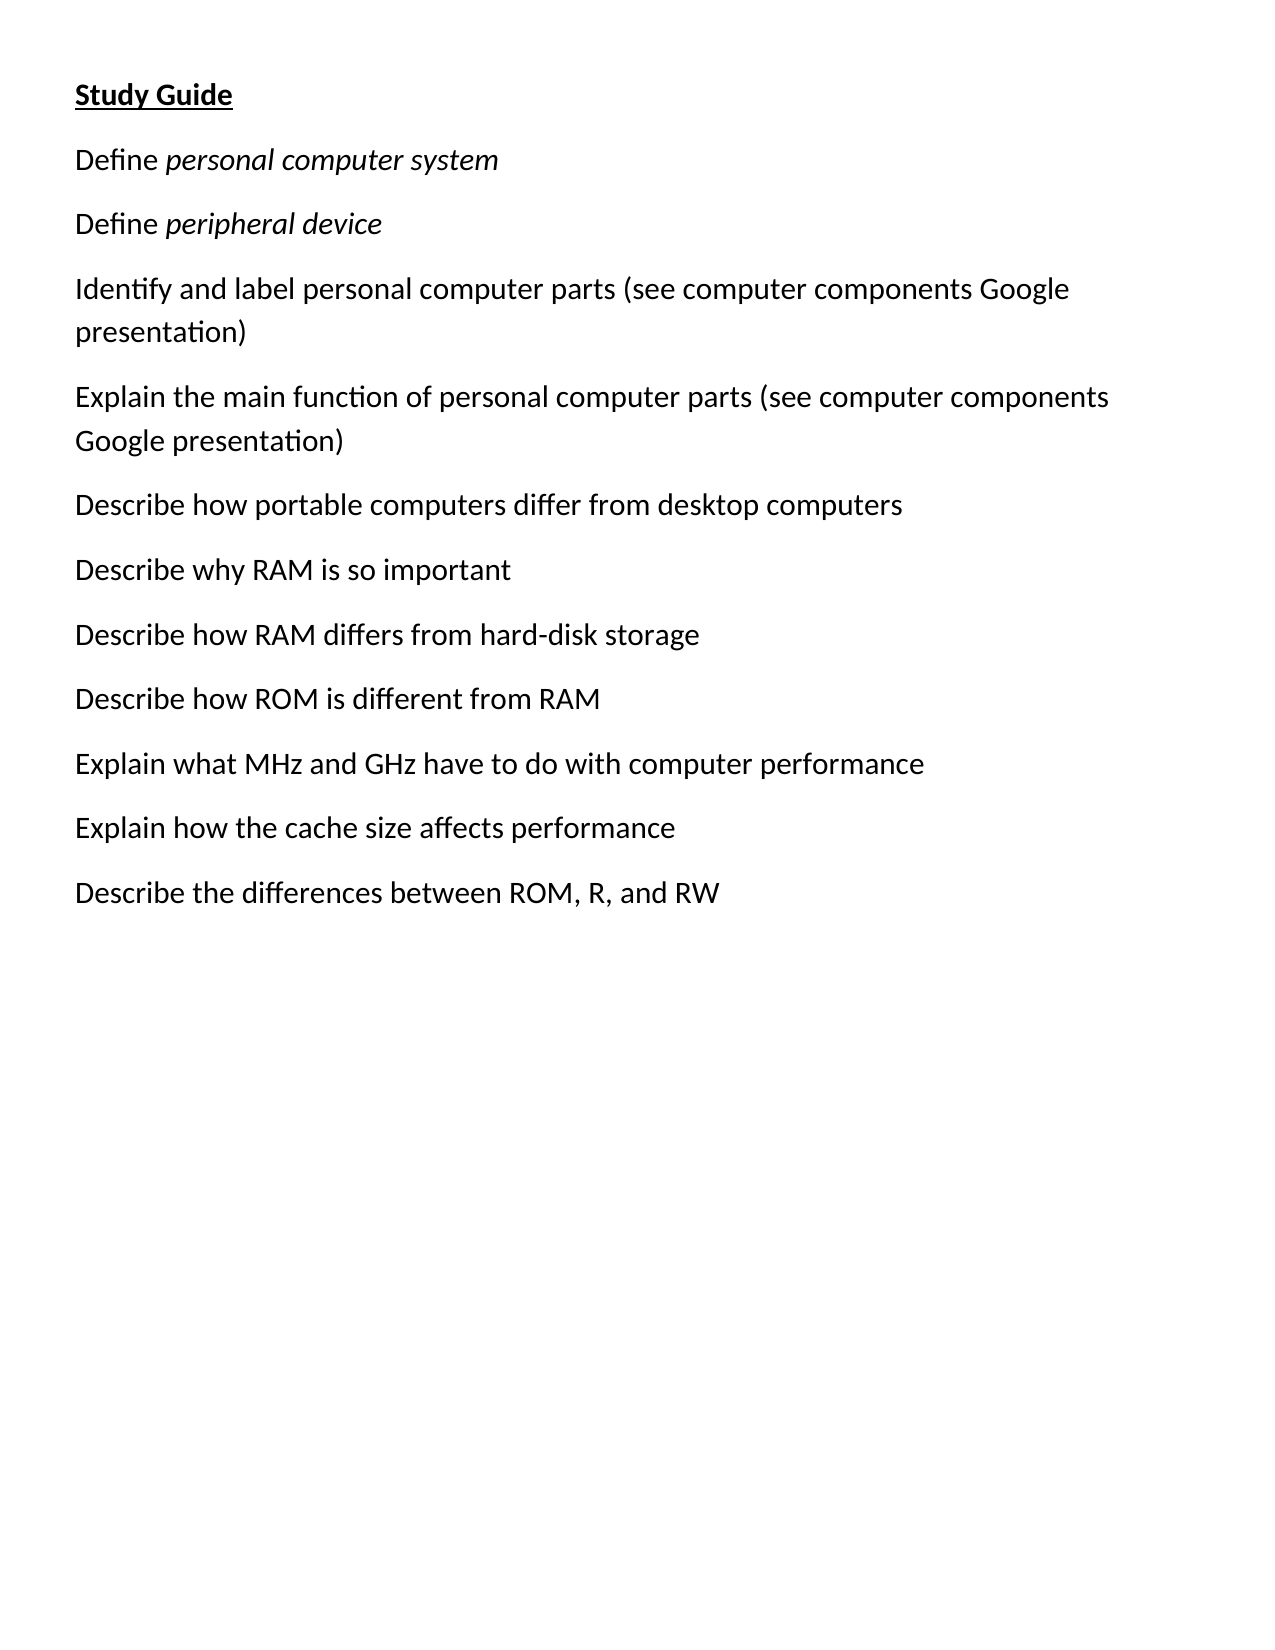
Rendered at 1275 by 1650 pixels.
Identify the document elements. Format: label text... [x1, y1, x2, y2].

text Define personal computer system [75, 139, 1200, 178]
text Define peripheral device [75, 204, 1200, 242]
text Study Guide [75, 75, 1200, 113]
text Explain what MHz and GHz have to do with computer performance [75, 744, 1200, 782]
text Explain the main function of personal computer parts (see computer components Google presentation) [75, 377, 1200, 459]
text Describe how RAM differs from hard-disk storage [75, 614, 1200, 653]
text Describe how portable computers differ from desktop computers [75, 485, 1200, 523]
text Explain how the cache size affects performance [75, 808, 1200, 846]
text Describe why RAM is so important [75, 550, 1200, 588]
text Describe how ROM is different from RAM [75, 679, 1200, 717]
text Identify and label personal computer parts (see computer components Google presentation) [75, 269, 1200, 351]
text Describe the differences between ROM, R, and RW [75, 873, 1200, 911]
